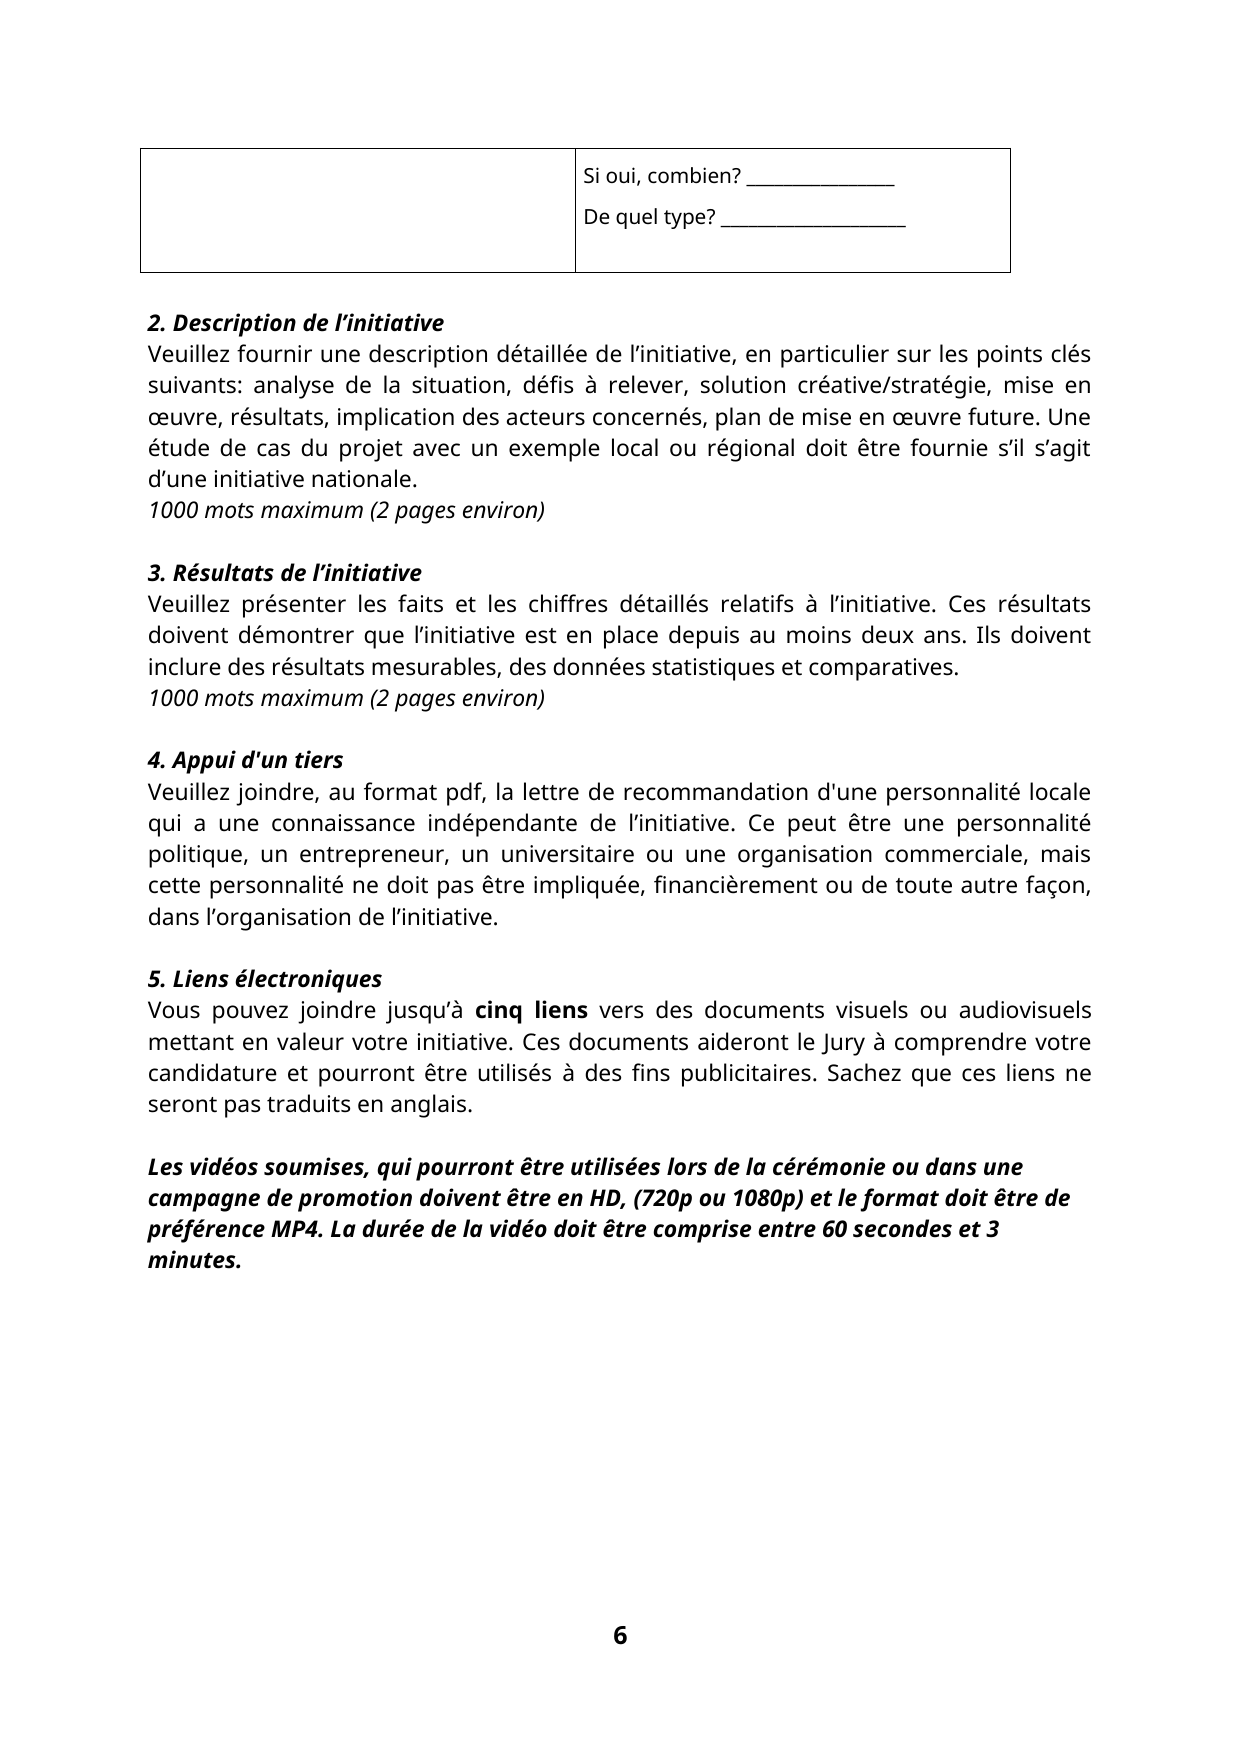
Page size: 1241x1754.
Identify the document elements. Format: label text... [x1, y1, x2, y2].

text 1000 mots maximum (2 pages environ) [148, 682, 1092, 713]
text Veuillez fournir une description détaillée de l’initiative, en particulier sur les points clés suivants: analyse de la situation, défis à relever, solution créative/stratégie, mise en œuvre, résultats, implication des acteurs concernés, plan de mise en œuvre future. Une étude de cas du projet avec un exemple local ou régional doit être fournie s’il s’agit d’une initiative nationale. [148, 338, 1092, 494]
text 1000 mots maximum (2 pages environ) [148, 494, 1092, 525]
text 4. Appui d'un tiers [148, 744, 1092, 775]
text 5. Liens électroniques [148, 963, 1092, 994]
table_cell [576, 149, 1010, 272]
text Veuillez joindre, au format pdf, la lettre de recommandation d'une personnalité locale qui a une connaissance indépendante de l’initiative. Ce peut être une personnalité politique, un entrepreneur, un universitaire ou une organisation commerciale, mais cette personnalité ne doit pas être impliquée, financièrement ou de toute autre façon, dans l’organisation de l’initiative. [148, 775, 1092, 932]
text 3. Résultats de l’initiative [148, 557, 1092, 588]
text Veuillez présenter les faits et les chiffres détaillés relatifs à l’initiative. Ces résultats doivent démontrer que l’initiative est en place depuis au moins deux ans. Ils doivent inclure des résultats mesurables, des données statistiques et comparatives. [148, 588, 1092, 682]
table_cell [141, 149, 575, 272]
text Les vidéos soumises, qui pourront être utilisées lors de la cérémonie ou dans une campagne de promotion doivent être en HD, (720p ou 1080p) et le format doit être de préférence MP4. La durée de la vidéo doit être comprise entre 60 secondes et 3 minutes. [148, 1150, 1092, 1275]
text 2. Description de l’initiative [148, 307, 1092, 338]
text Vous pouvez joindre jusqu’à cinq liens vers des documents visuels ou audiovisuels mettant en valeur votre initiative. Ces documents aideront le Jury à comprendre votre candidature et pourront être utilisés à des fins publicitaires. Sachez que ces liens ne seront pas traduits en anglais. [148, 994, 1092, 1119]
